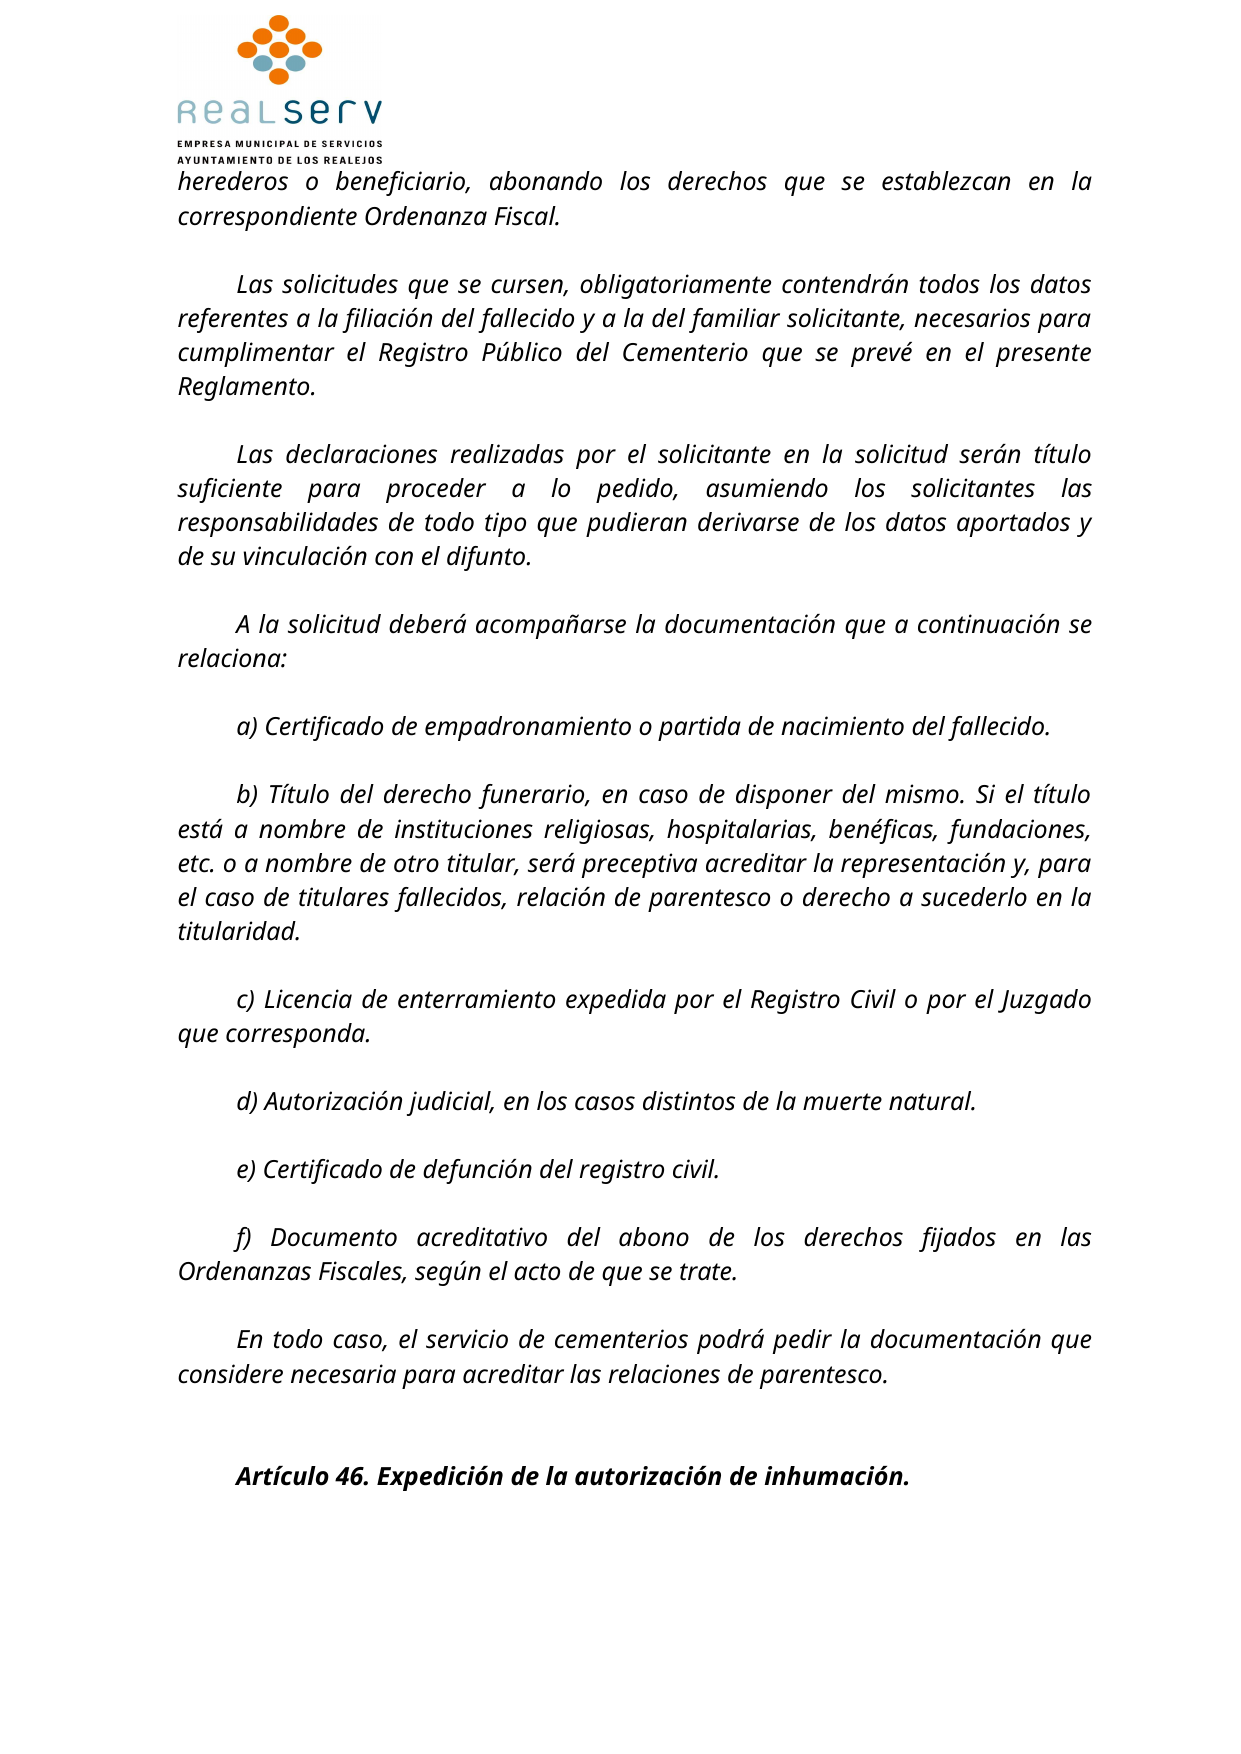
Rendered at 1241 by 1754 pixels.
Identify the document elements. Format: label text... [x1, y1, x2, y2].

text e) Certificado de defunción del registro civil. [177, 1152, 1096, 1186]
text c) Licencia de enterramiento expedida por el Registro Civil o por el Juzgado que corresponda. [177, 982, 1096, 1050]
text a) Certificado de empadronamiento o partida de nacimiento del fallecido. [177, 709, 1096, 743]
text f) Documento acreditativo del abono de los derechos fijados en las Ordenanzas Fiscales, según el acto de que se trate. [177, 1220, 1096, 1288]
picture [177, 15, 382, 103]
text A la solicitud deberá acompañarse la documentación que a continuación se relaciona: [177, 607, 1096, 675]
text En todo caso, el servicio de cementerios podrá pedir la documentación que considere necesaria para acreditar las relaciones de parentesco. [177, 1322, 1096, 1390]
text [177, 103, 1096, 232]
text Las declaraciones realizadas por el solicitante en la solicitud serán título suficiente para proceder a lo pedido, asumiendo los solicitantes las responsabilidades de todo tipo que pudieran derivarse de los datos aportados y de su vinculación con el difunto. [177, 437, 1096, 573]
text Las solicitudes que se cursen, obligatoriamente contendrán todos los datos referentes a la filiación del fallecido y a la del familiar solicitante, necesarios para cumplimentar el Registro Público del Cementerio que se prevé en el presente Reglamento. [177, 266, 1096, 402]
text b) Título del derecho funerario, en caso de disponer del mismo. Si el título está a nombre de instituciones religiosas, hospitalarias, benéficas, fundaciones, etc. o a nombre de otro titular, será preceptiva acreditar la representación y, para el caso de titulares fallecidos, relación de parentesco o derecho a sucederlo en la titularidad. [177, 777, 1096, 947]
text d) Autorización judicial, en los casos distintos de la muerte natural. [177, 1084, 1096, 1118]
text Artículo 46. Expedición de la autorización de inhumación. [177, 1458, 1096, 1492]
